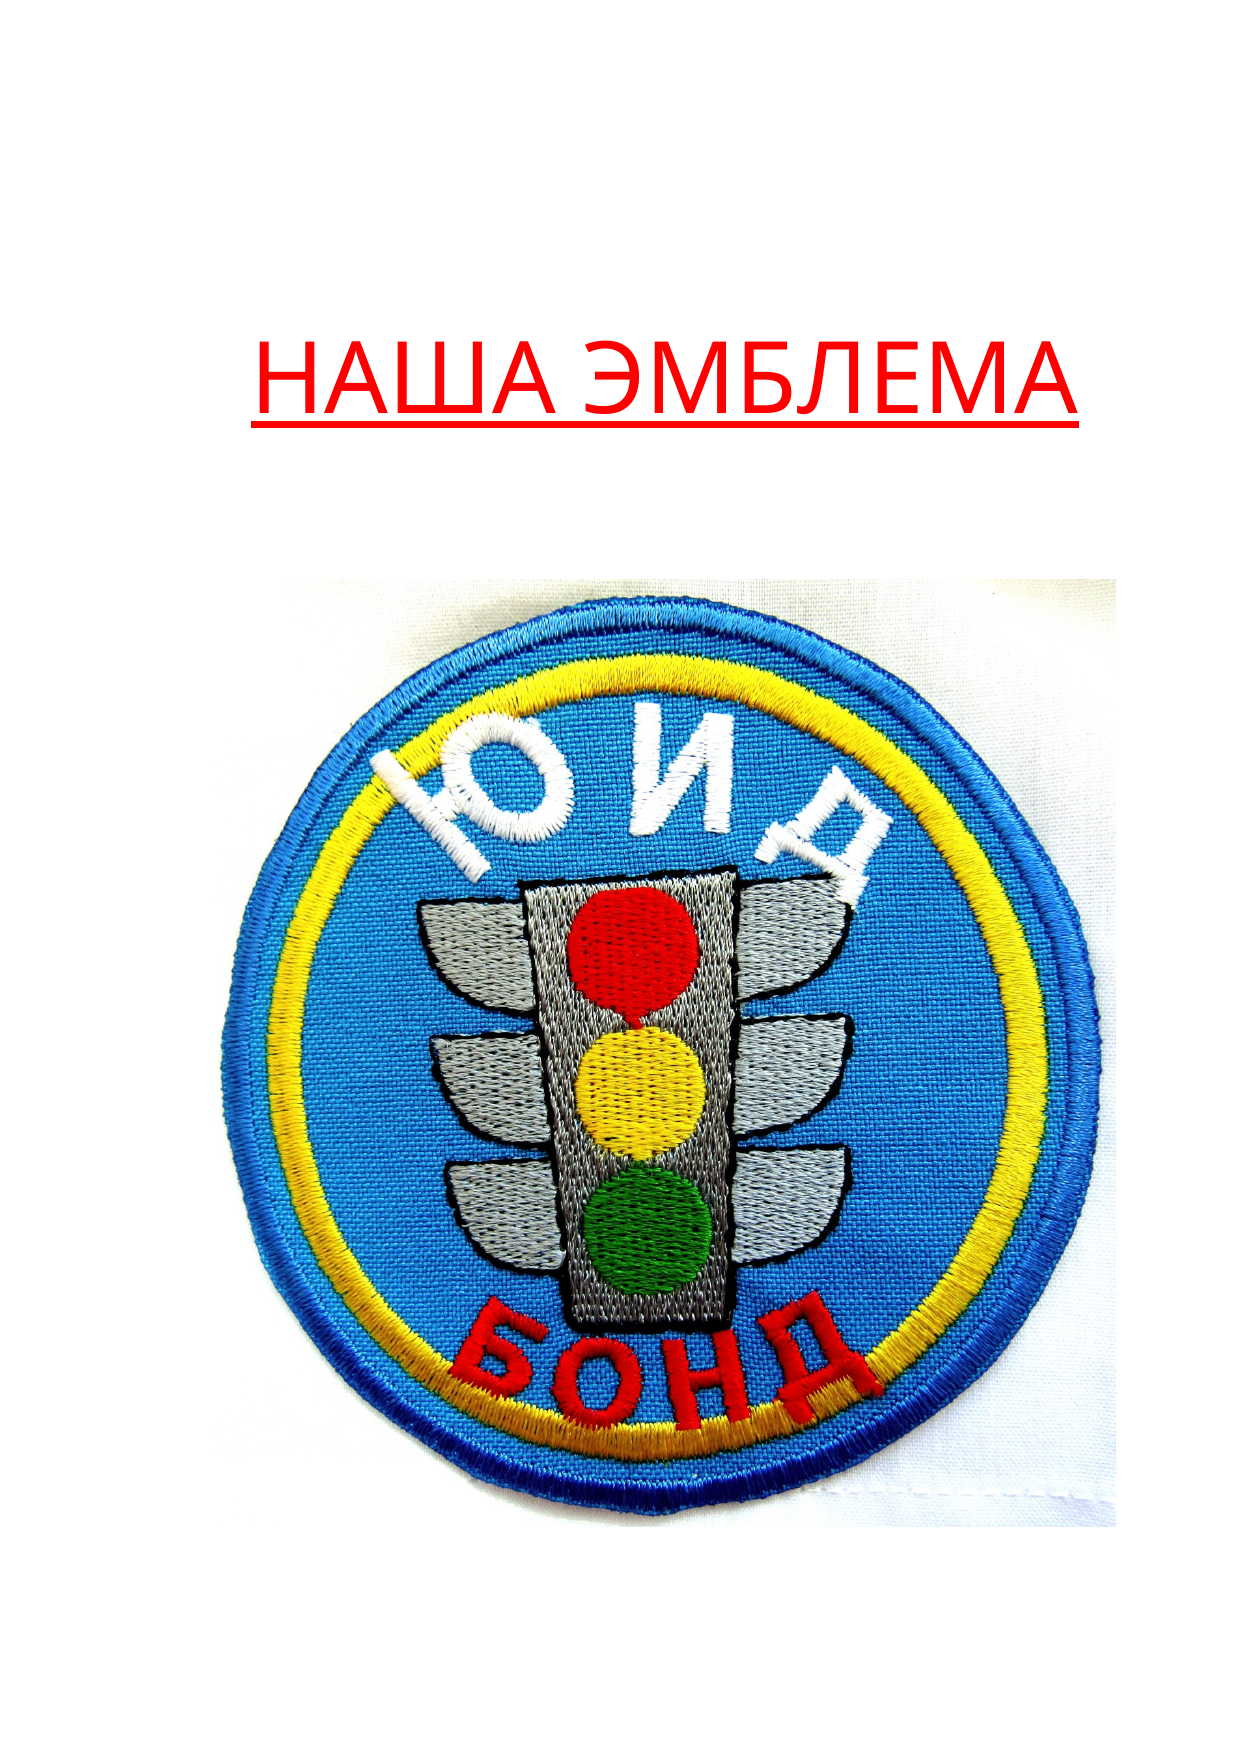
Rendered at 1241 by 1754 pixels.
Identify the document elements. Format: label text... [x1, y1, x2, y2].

text НАША ЭМБЛЕМА [177, 307, 1152, 443]
picture [212, 579, 1117, 1527]
